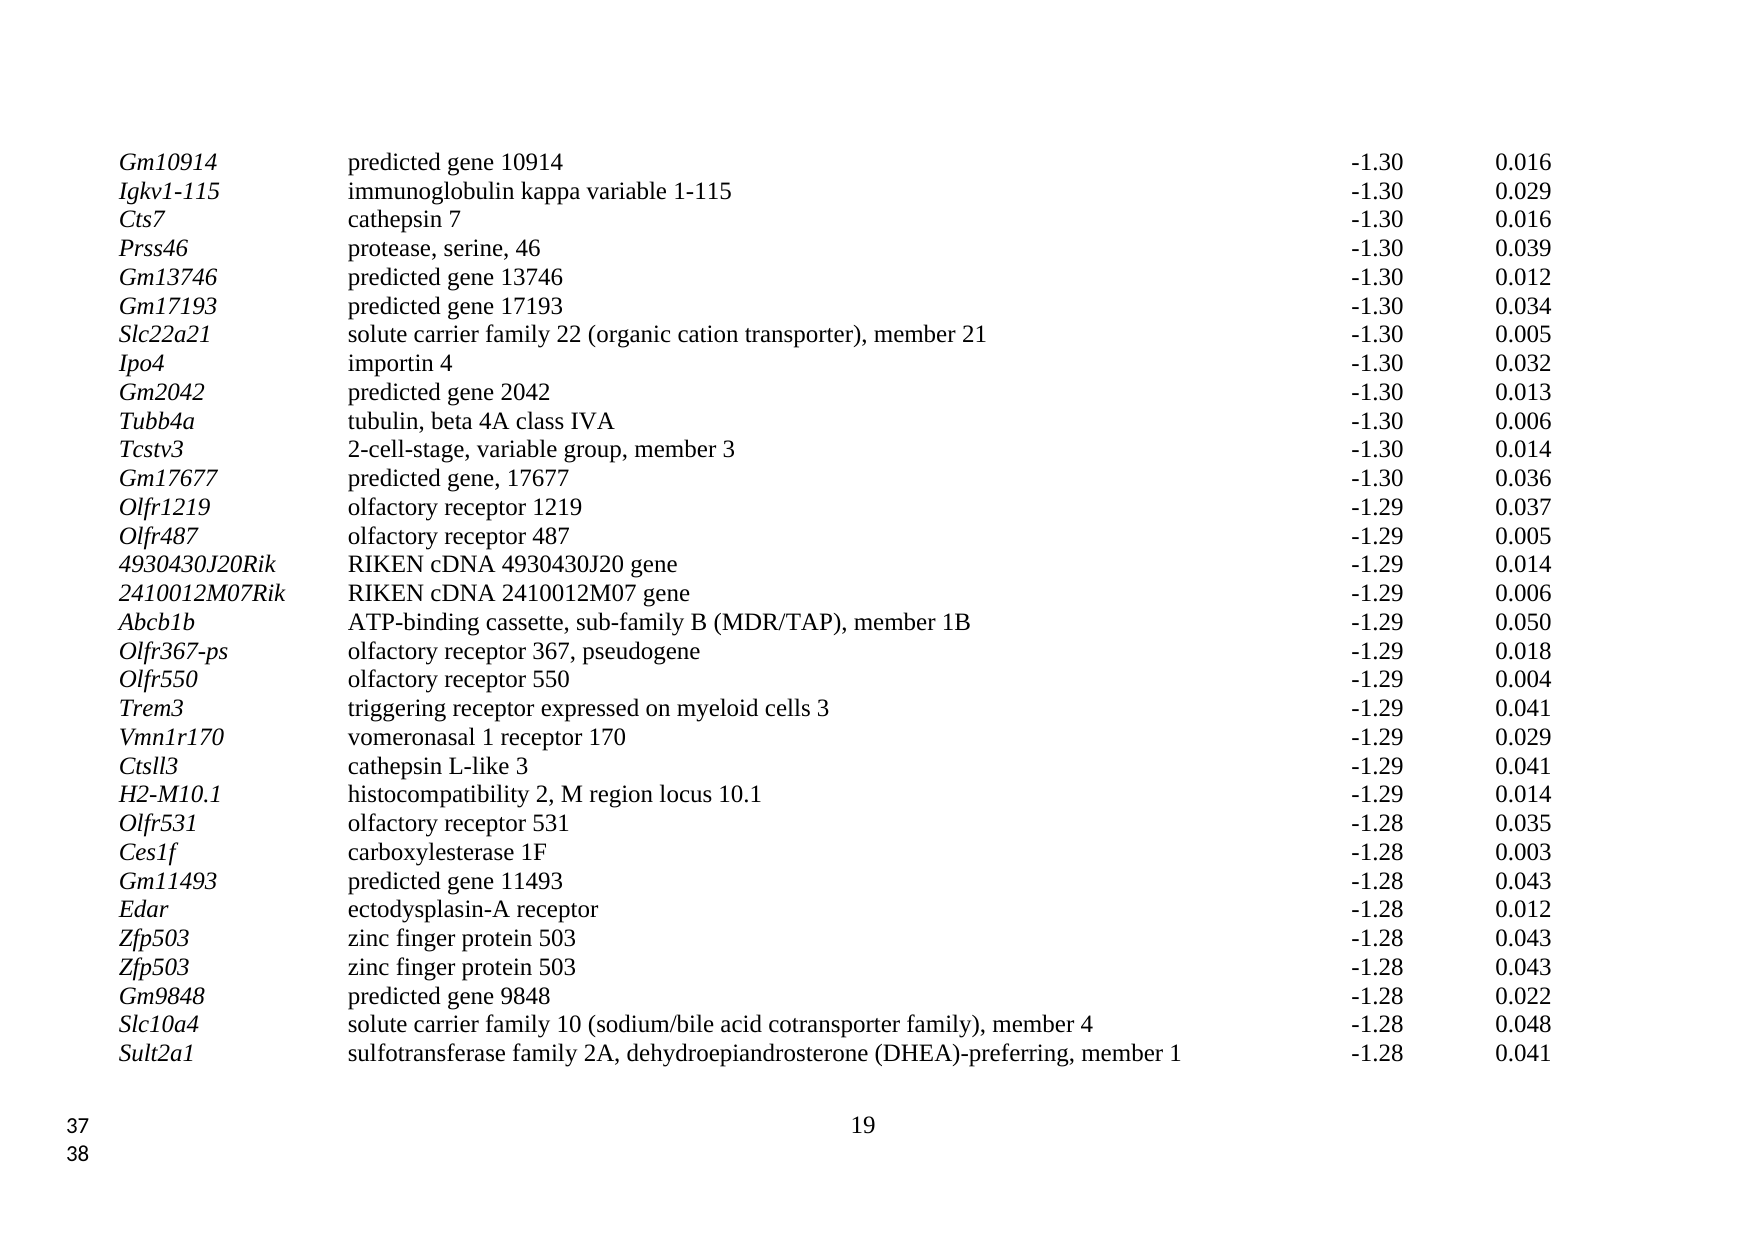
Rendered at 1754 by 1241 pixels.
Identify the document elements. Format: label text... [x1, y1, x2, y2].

table_cell 0.004 [1451, 665, 1596, 693]
table_cell Tcstv3 [107, 435, 336, 463]
table_cell 0.029 [1451, 176, 1596, 204]
table_cell Prss46 [107, 233, 336, 262]
table_cell 0.006 [1451, 406, 1596, 434]
table_cell cathepsin L-like 3 [336, 751, 1303, 779]
table_cell -1.29 [1303, 693, 1451, 722]
table_cell immunoglobulin kappa variable 1-115 [336, 176, 1303, 204]
table_cell -1.28 [1303, 837, 1451, 866]
table_cell Zfp503 [107, 923, 336, 952]
table_cell 0.037 [1451, 492, 1596, 521]
table_cell Abcb1b [107, 607, 336, 636]
table_cell Ces1f [107, 837, 336, 866]
table_cell -1.30 [1303, 176, 1451, 204]
table_cell 2410012M07Rik [107, 578, 336, 607]
table_cell tubulin, beta 4A class IVA [336, 406, 1303, 434]
table_cell solute carrier family 10 (sodium/bile acid cotransporter family), member 4 [336, 1010, 1303, 1038]
table_cell Ipo4 [107, 348, 336, 377]
table_cell Gm2042 [107, 377, 336, 406]
table_cell Gm11493 [107, 866, 336, 894]
table_cell Gm10914 [107, 147, 336, 176]
table_cell 0.014 [1451, 550, 1596, 578]
table_cell Zfp503 [107, 952, 336, 981]
table_cell 0.043 [1451, 923, 1596, 952]
table_cell -1.30 [1303, 320, 1451, 348]
table_cell -1.29 [1303, 578, 1451, 607]
table_cell sulfotransferase family 2A, dehydroepiandrosterone (DHEA)-preferring, member 1 [336, 1038, 1303, 1067]
table_cell zinc finger protein 503 [336, 952, 1303, 981]
table_cell Gm9848 [107, 981, 336, 1009]
table_cell Tubb4a [107, 406, 336, 434]
table_cell Olfr367-ps [107, 636, 336, 664]
table_cell H2-M10.1 [107, 780, 336, 808]
table_cell -1.28 [1303, 981, 1451, 1009]
table_cell 0.043 [1451, 866, 1596, 894]
table_cell Olfr531 [107, 808, 336, 837]
table_cell 2-cell-stage, variable group, member 3 [336, 435, 1303, 463]
table_cell -1.30 [1303, 377, 1451, 406]
table_cell 0.039 [1451, 233, 1596, 262]
table_cell 0.043 [1451, 952, 1596, 981]
table_cell -1.28 [1303, 1010, 1451, 1038]
table_cell -1.29 [1303, 521, 1451, 549]
table_cell -1.30 [1303, 147, 1451, 176]
table_cell Olfr487 [107, 521, 336, 549]
table_cell olfactory receptor 1219 [336, 492, 1303, 521]
table_cell Sult2a1 [107, 1038, 336, 1067]
table_cell -1.29 [1303, 607, 1451, 636]
table_cell -1.30 [1303, 262, 1451, 291]
table_cell ectodysplasin-A receptor [336, 895, 1303, 923]
table_cell RIKEN cDNA 2410012M07 gene [336, 578, 1303, 607]
table_cell -1.29 [1303, 722, 1451, 751]
table_cell 0.018 [1451, 636, 1596, 664]
table_cell olfactory receptor 531 [336, 808, 1303, 837]
table_cell 0.032 [1451, 348, 1596, 377]
table_cell 0.005 [1451, 320, 1596, 348]
table_cell olfactory receptor 367, pseudogene [336, 636, 1303, 664]
table_cell 0.034 [1451, 291, 1596, 319]
table_cell -1.28 [1303, 923, 1451, 952]
table_cell RIKEN cDNA 4930430J20 gene [336, 550, 1303, 578]
table_cell 0.014 [1451, 780, 1596, 808]
table_cell ATP-binding cassette, sub-family B (MDR/TAP), member 1B [336, 607, 1303, 636]
table_cell protease, serine, 46 [336, 233, 1303, 262]
table_cell 0.022 [1451, 981, 1596, 1009]
table_cell zinc finger protein 503 [336, 923, 1303, 952]
table_cell -1.28 [1303, 895, 1451, 923]
table_cell Olfr1219 [107, 492, 336, 521]
table_cell histocompatibility 2, M region locus 10.1 [336, 780, 1303, 808]
table_cell Gm17677 [107, 463, 336, 492]
table_cell predicted gene 10914 [336, 147, 1303, 176]
table_cell -1.30 [1303, 291, 1451, 319]
table_cell Cts7 [107, 205, 336, 233]
table_cell 0.036 [1451, 463, 1596, 492]
table_cell olfactory receptor 550 [336, 665, 1303, 693]
table_cell 0.014 [1451, 435, 1596, 463]
table_cell 0.016 [1451, 147, 1596, 176]
table_cell -1.30 [1303, 406, 1451, 434]
table_cell predicted gene 13746 [336, 262, 1303, 291]
table_cell 0.041 [1451, 1038, 1596, 1067]
table_cell 0.012 [1451, 895, 1596, 923]
table_cell 0.016 [1451, 205, 1596, 233]
table_cell 0.012 [1451, 262, 1596, 291]
table_cell -1.30 [1303, 435, 1451, 463]
table_cell -1.30 [1303, 348, 1451, 377]
table_cell 0.050 [1451, 607, 1596, 636]
table_cell Olfr550 [107, 665, 336, 693]
table_cell solute carrier family 22 (organic cation transporter), member 21 [336, 320, 1303, 348]
table_cell 0.041 [1451, 693, 1596, 722]
table_cell -1.29 [1303, 636, 1451, 664]
table_cell -1.29 [1303, 665, 1451, 693]
table_cell -1.29 [1303, 780, 1451, 808]
table_cell cathepsin 7 [336, 205, 1303, 233]
table_cell predicted gene 2042 [336, 377, 1303, 406]
table_cell 4930430J20Rik [107, 550, 336, 578]
table_cell Gm17193 [107, 291, 336, 319]
table_cell 0.006 [1451, 578, 1596, 607]
table_cell 0.013 [1451, 377, 1596, 406]
table_cell -1.30 [1303, 463, 1451, 492]
table_cell Gm13746 [107, 262, 336, 291]
table_cell Slc10a4 [107, 1010, 336, 1038]
table_cell 0.035 [1451, 808, 1596, 837]
table_cell Igkv1-115 [107, 176, 336, 204]
table_cell -1.29 [1303, 751, 1451, 779]
table_cell 0.048 [1451, 1010, 1596, 1038]
table_cell -1.29 [1303, 550, 1451, 578]
table_cell -1.30 [1303, 233, 1451, 262]
table_cell 0.003 [1451, 837, 1596, 866]
table_cell Edar [107, 895, 336, 923]
table_cell predicted gene 17193 [336, 291, 1303, 319]
table_cell importin 4 [336, 348, 1303, 377]
table_cell Ctsll3 [107, 751, 336, 779]
table_cell 0.005 [1451, 521, 1596, 549]
table_cell predicted gene 9848 [336, 981, 1303, 1009]
table_cell -1.30 [1303, 205, 1451, 233]
table_cell 0.029 [1451, 722, 1596, 751]
table_cell -1.29 [1303, 492, 1451, 521]
table_cell -1.28 [1303, 808, 1451, 837]
table_cell Trem3 [107, 693, 336, 722]
table_cell -1.28 [1303, 866, 1451, 894]
table_cell predicted gene 11493 [336, 866, 1303, 894]
table_cell Vmn1r170 [107, 722, 336, 751]
table_cell olfactory receptor 487 [336, 521, 1303, 549]
table_cell triggering receptor expressed on myeloid cells 3 [336, 693, 1303, 722]
table_cell -1.28 [1303, 952, 1451, 981]
table_cell Slc22a21 [107, 320, 336, 348]
table_cell carboxylesterase 1F [336, 837, 1303, 866]
table_cell predicted gene, 17677 [336, 463, 1303, 492]
table_cell -1.28 [1303, 1038, 1451, 1067]
table_cell 0.041 [1451, 751, 1596, 779]
table_cell vomeronasal 1 receptor 170 [336, 722, 1303, 751]
